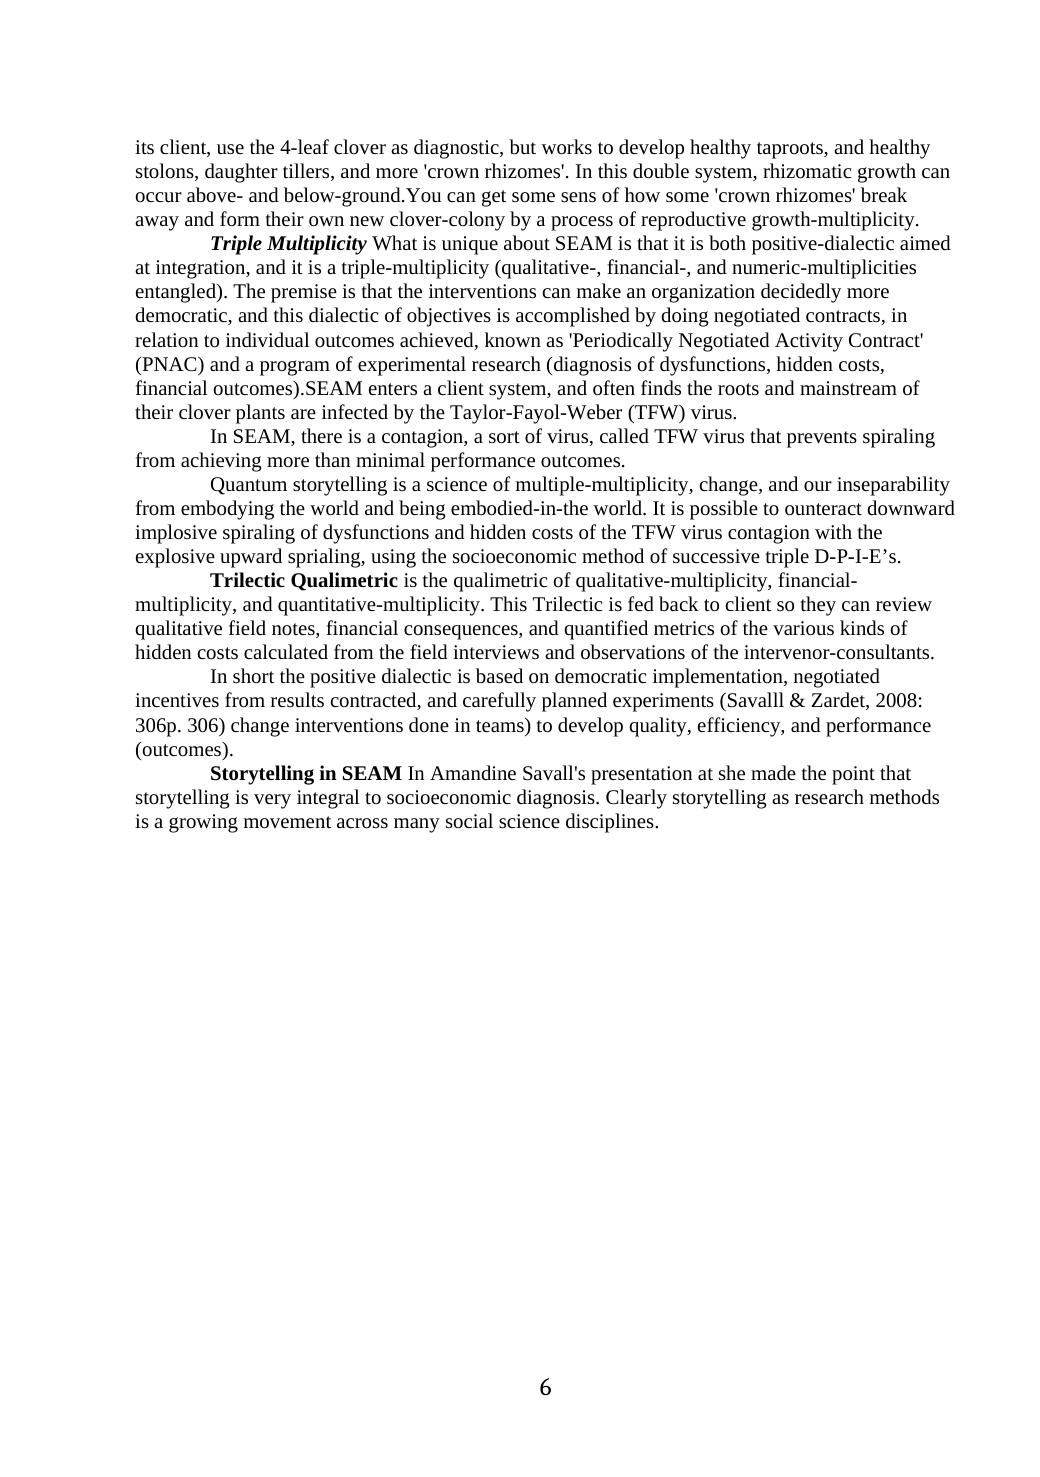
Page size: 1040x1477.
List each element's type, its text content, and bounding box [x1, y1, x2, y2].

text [135, 135, 956, 231]
text Trilectic Qualimetric is the qualimetric of qualitative-multiplicity, financial-multiplicity, and quantitative-multiplicity. This Trilectic is fed back to client so they can review qualitative field notes, financial consequences, and quantified metrics of the various kinds of hidden costs calculated from the field interviews and observations of the intervenor-consultants. [135, 568, 956, 664]
text In short the positive dialectic is based on democratic implementation, negotiated incentives from results contracted, and carefully planned experiments (Savalll & Zardet, 2008: 306p. 306) change interventions done in teams) to develop quality, efficiency, and performance (outcomes). [135, 664, 956, 761]
text Triple Multiplicity What is unique about SEAM is that it is both positive-dialectic aimed at integration, and it is a triple-multiplicity (qualitative-, financial-, and numeric-multiplicities entangled). The premise is that the interventions can make an organization decidedly more democratic, and this dialectic of objectives is accomplished by doing negotiated contracts, in relation to individual outcomes achieved, known as 'Periodically Negotiated Activity Contract' (PNAC) and a program of experimental research (diagnosis of dysfunctions, hidden costs, financial outcomes).SEAM enters a client system, and often finds the roots and mainstream of their clover plants are infected by the Taylor-Fayol-Weber (TFW) virus. [135, 231, 956, 424]
text In SEAM, there is a contagion, a sort of virus, called TFW virus that prevents spiraling from achieving more than minimal performance outcomes. [135, 424, 956, 472]
text Storytelling in SEAM In Amandine Savall's presentation at she made the point that storytelling is very integral to socioeconomic diagnosis. Clearly storytelling as research methods is a growing movement across many social science disciplines. [135, 761, 956, 833]
text Quantum storytelling is a science of multiple-multiplicity, change, and our inseparability from embodying the world and being embodied-in-the world. It is possible to ounteract downward implosive spiraling of dysfunctions and hidden costs of the TFW virus contagion with the explosive upward sprialing, using the socioeconomic method of successive triple D-P-I-E’s. [135, 472, 956, 568]
